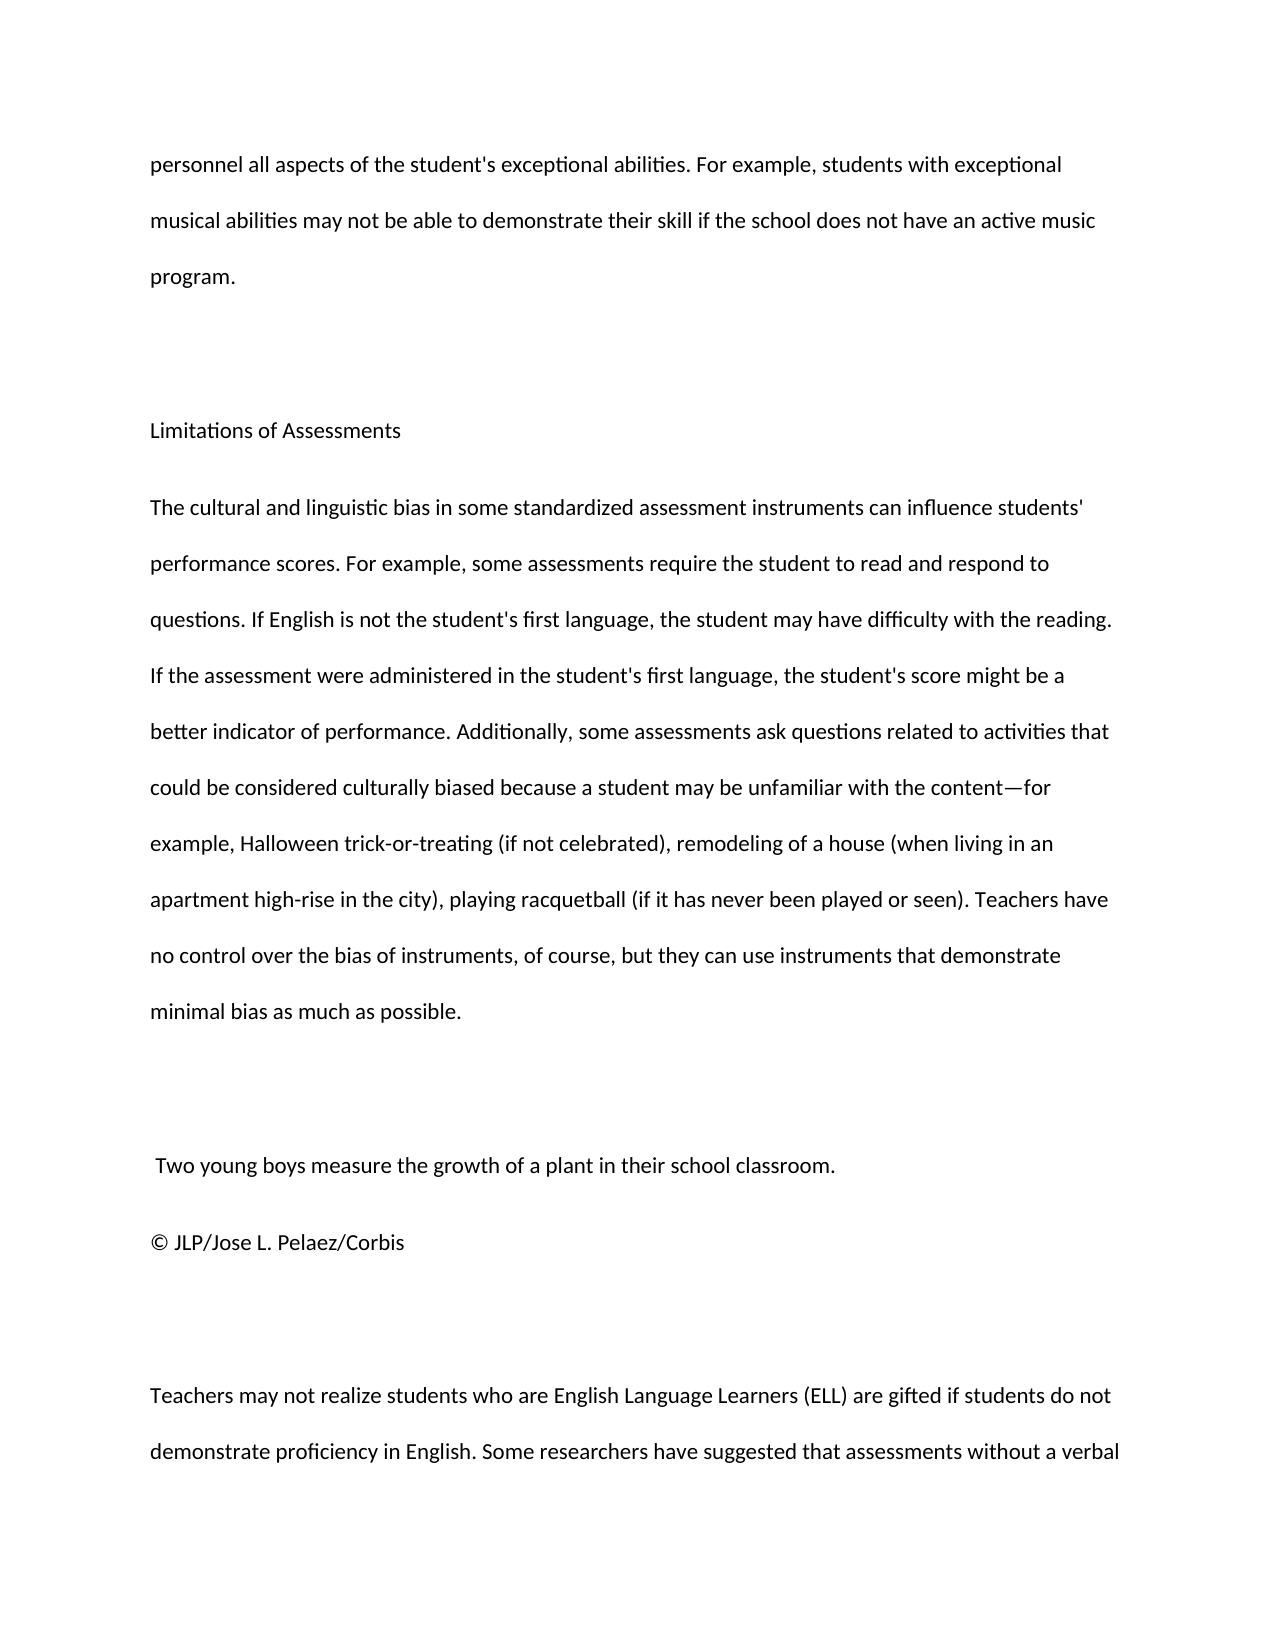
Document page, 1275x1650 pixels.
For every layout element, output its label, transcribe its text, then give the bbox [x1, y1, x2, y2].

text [150, 150, 1125, 290]
text Two young boys measure the growth of a plant in their school classroom. [150, 1151, 1125, 1179]
text The cultural and linguistic bias in some standardized assessment instruments can influence students' performance scores. For example, some assessments require the student to read and respond to questions. If English is not the student's first language, the student may have difficulty with the reading. If the assessment were administered in the student's first language, the student's score might be a better indicator of performance. Additionally, some assessments ask questions related to activities that could be considered culturally biased because a student may be unfamiliar with the content—for example, Halloween trick-or-treating (if not celebrated), remodeling of a house (when living in an apartment high-rise in the city), playing racquetball (if it has never been played or seen). Teachers have no control over the bias of instruments, of course, but they can use instruments that demonstrate minimal bias as much as possible. [150, 493, 1125, 1025]
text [150, 1381, 1125, 1466]
text © JLP/Jose L. Pelaez/Corbis [150, 1228, 1125, 1256]
text Limitations of Assessments [150, 416, 1125, 444]
